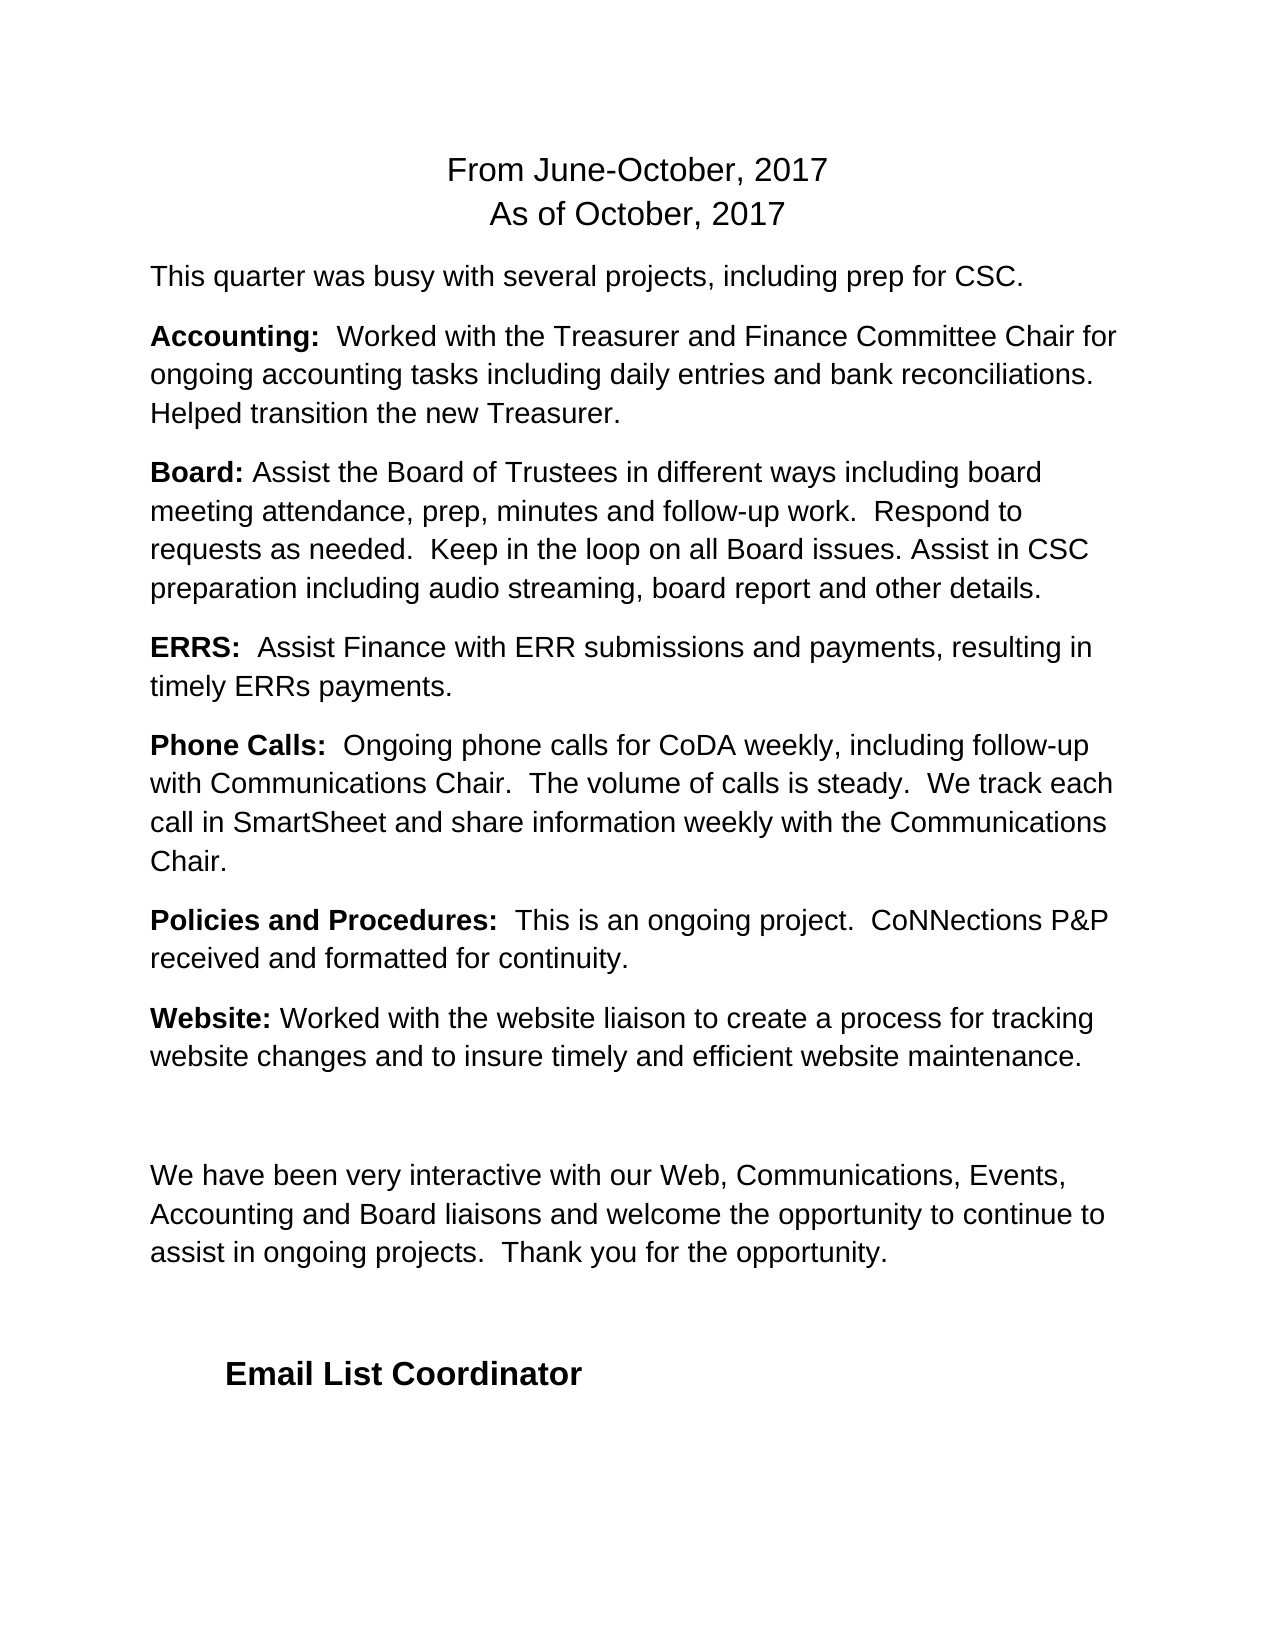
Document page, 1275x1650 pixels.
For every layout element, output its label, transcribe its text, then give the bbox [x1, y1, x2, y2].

text Phone Calls: Ongoing phone calls for CoDA weekly, including follow-up with Communications Chair. The volume of calls is steady. We track each call in SmartSheet and share information weekly with the Communications Chair. [150, 728, 1125, 877]
text Board: Assist the Board of Trustees in different ways including board meeting attendance, prep, minutes and follow-up work. Respond to requests as needed. Keep in the loop on all Board issues. Assist in CSC preparation including audio streaming, board report and other details. [150, 455, 1125, 604]
text Email List Coordinator [150, 1354, 1125, 1392]
text Accounting: Worked with the Treasurer and Finance Committee Chair for ongoing accounting tasks including daily entries and bank reconciliations. Helped transition the new Treasurer. [150, 318, 1125, 429]
text ERRS: Assist Finance with ERR submissions and payments, resulting in timely ERRs payments. [150, 630, 1125, 702]
text Policies and Procedures: This is an ongoing project. CoNNections P&P received and formatted for continuity. [150, 903, 1125, 975]
text We have been very interactive with our Web, Communications, Events, Accounting and Board liaisons and welcome the opportunity to continue to assist in ongoing projects. Thank you for the opportunity. [150, 1158, 1125, 1269]
text Website: Worked with the website liaison to create a process for tracking website changes and to insure timely and efficient website maintenance. [150, 1001, 1125, 1073]
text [150, 150, 1125, 233]
text This quarter was busy with several projects, including prep for CSC. [150, 259, 1125, 293]
